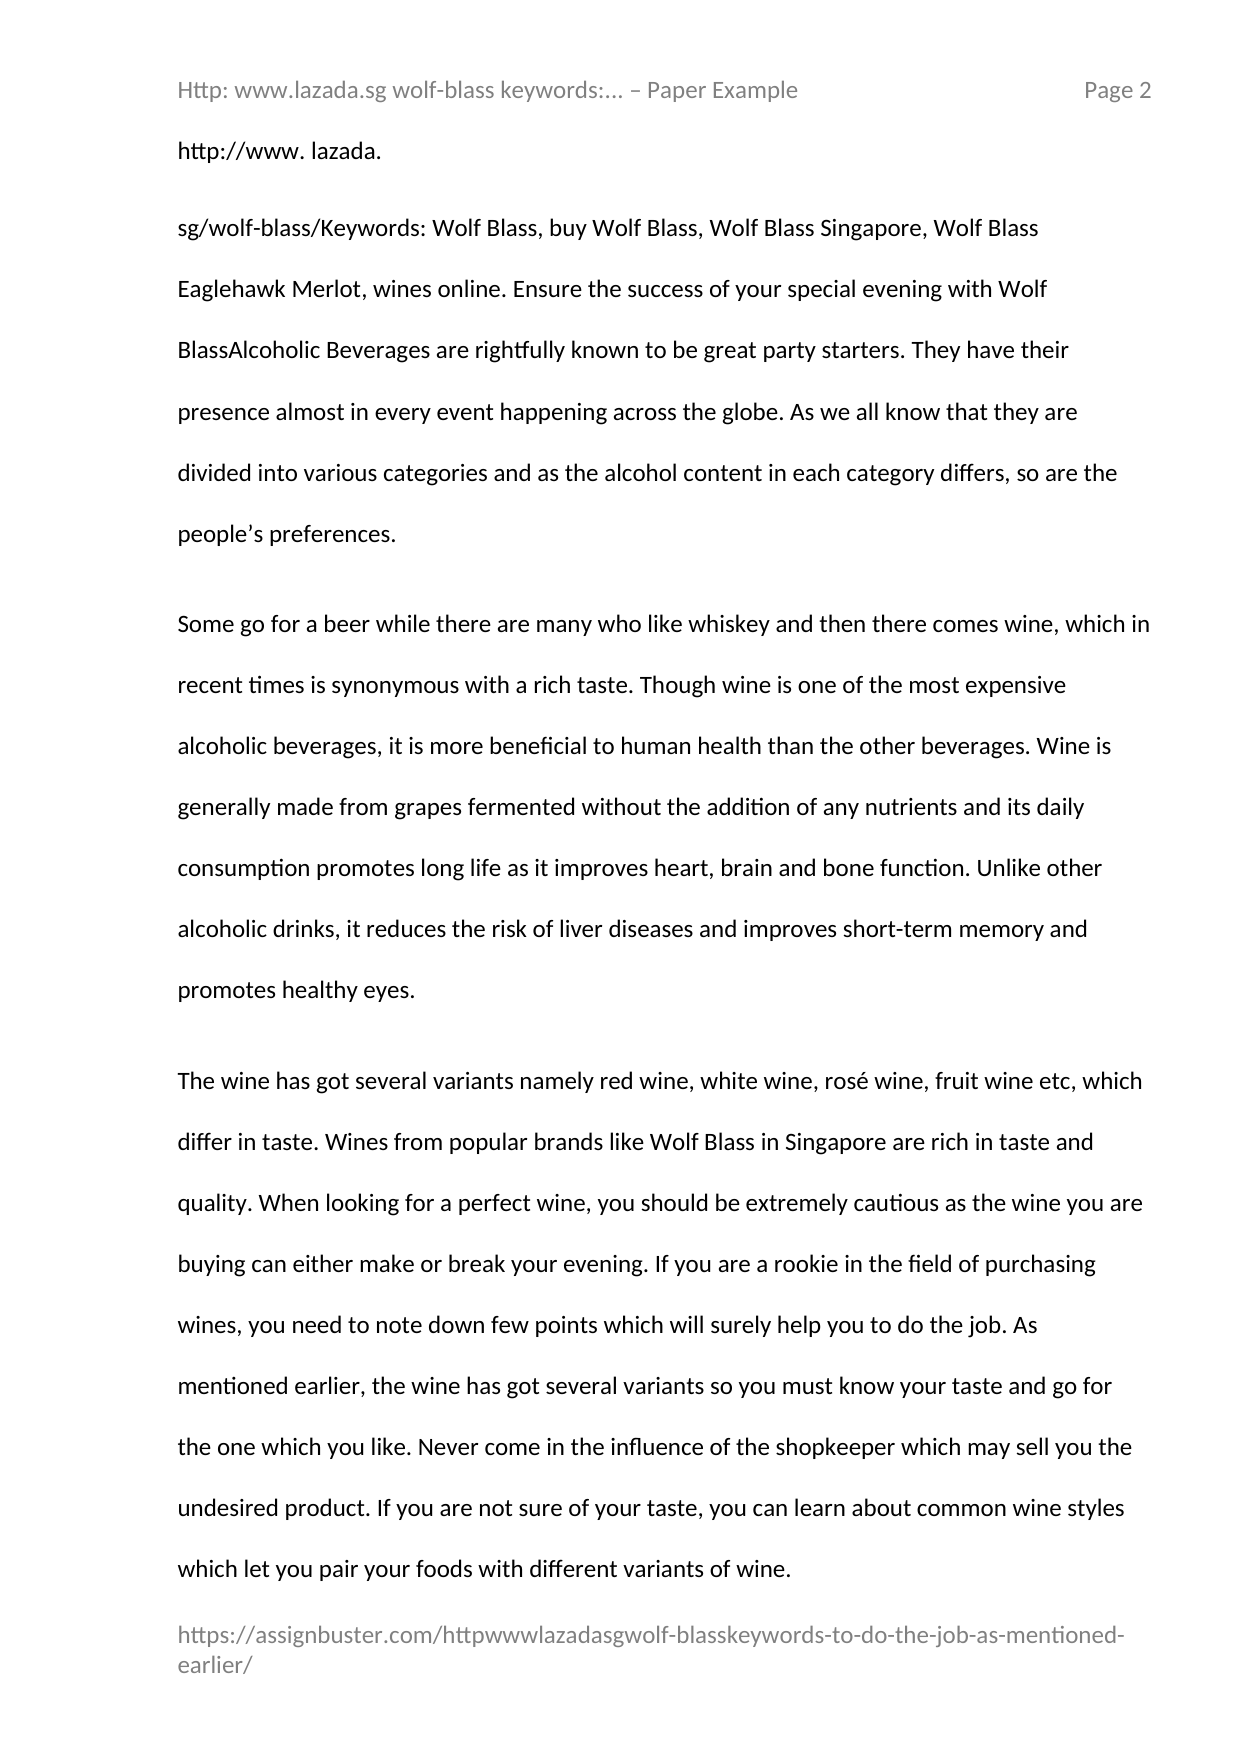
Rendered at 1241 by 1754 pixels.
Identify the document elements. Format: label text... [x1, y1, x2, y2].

text sg/wolf-blass/Keywords: Wolf Blass, buy Wolf Blass, Wolf Blass Singapore, Wolf Blass Eaglehawk Merlot, wines online. Ensure the success of your special evening with Wolf BlassAlcoholic Beverages are rightfully known to be great party starters. They have their presence almost in every event happening across the globe. As we all know that they are divided into various categories and as the alcohol content in each category differs, so are the people’s preferences. [177, 212, 1152, 548]
text Some go for a beer while there are many who like whiskey and then there comes wine, which in recent times is synonymous with a rich taste. Though wine is one of the most expensive alcoholic beverages, it is more beneficial to human health than the other beverages. Wine is generally made from grapes fermented without the addition of any nutrients and its daily consumption promotes long life as it improves heart, brain and bone function. Unlike other alcoholic drinks, it reduces the risk of liver diseases and improves short-term memory and promotes healthy eyes. [177, 608, 1152, 1005]
text http://www. lazada. [177, 135, 1152, 165]
text The wine has got several variants namely red wine, white wine, rosé wine, fruit wine etc, which differ in taste. Wines from popular brands like Wolf Blass in Singapore are rich in taste and quality. When looking for a perfect wine, you should be extremely cautious as the wine you are buying can either make or break your evening. If you are a rookie in the field of purchasing wines, you need to note down few points which will surely help you to do the job. As mentioned earlier, the wine has got several variants so you must know your taste and go for the one which you like. Never come in the influence of the shopkeeper which may sell you the undesired product. If you are not sure of your taste, you can learn about common wine styles which let you pair your foods with different variants of wine. [177, 1065, 1152, 1584]
